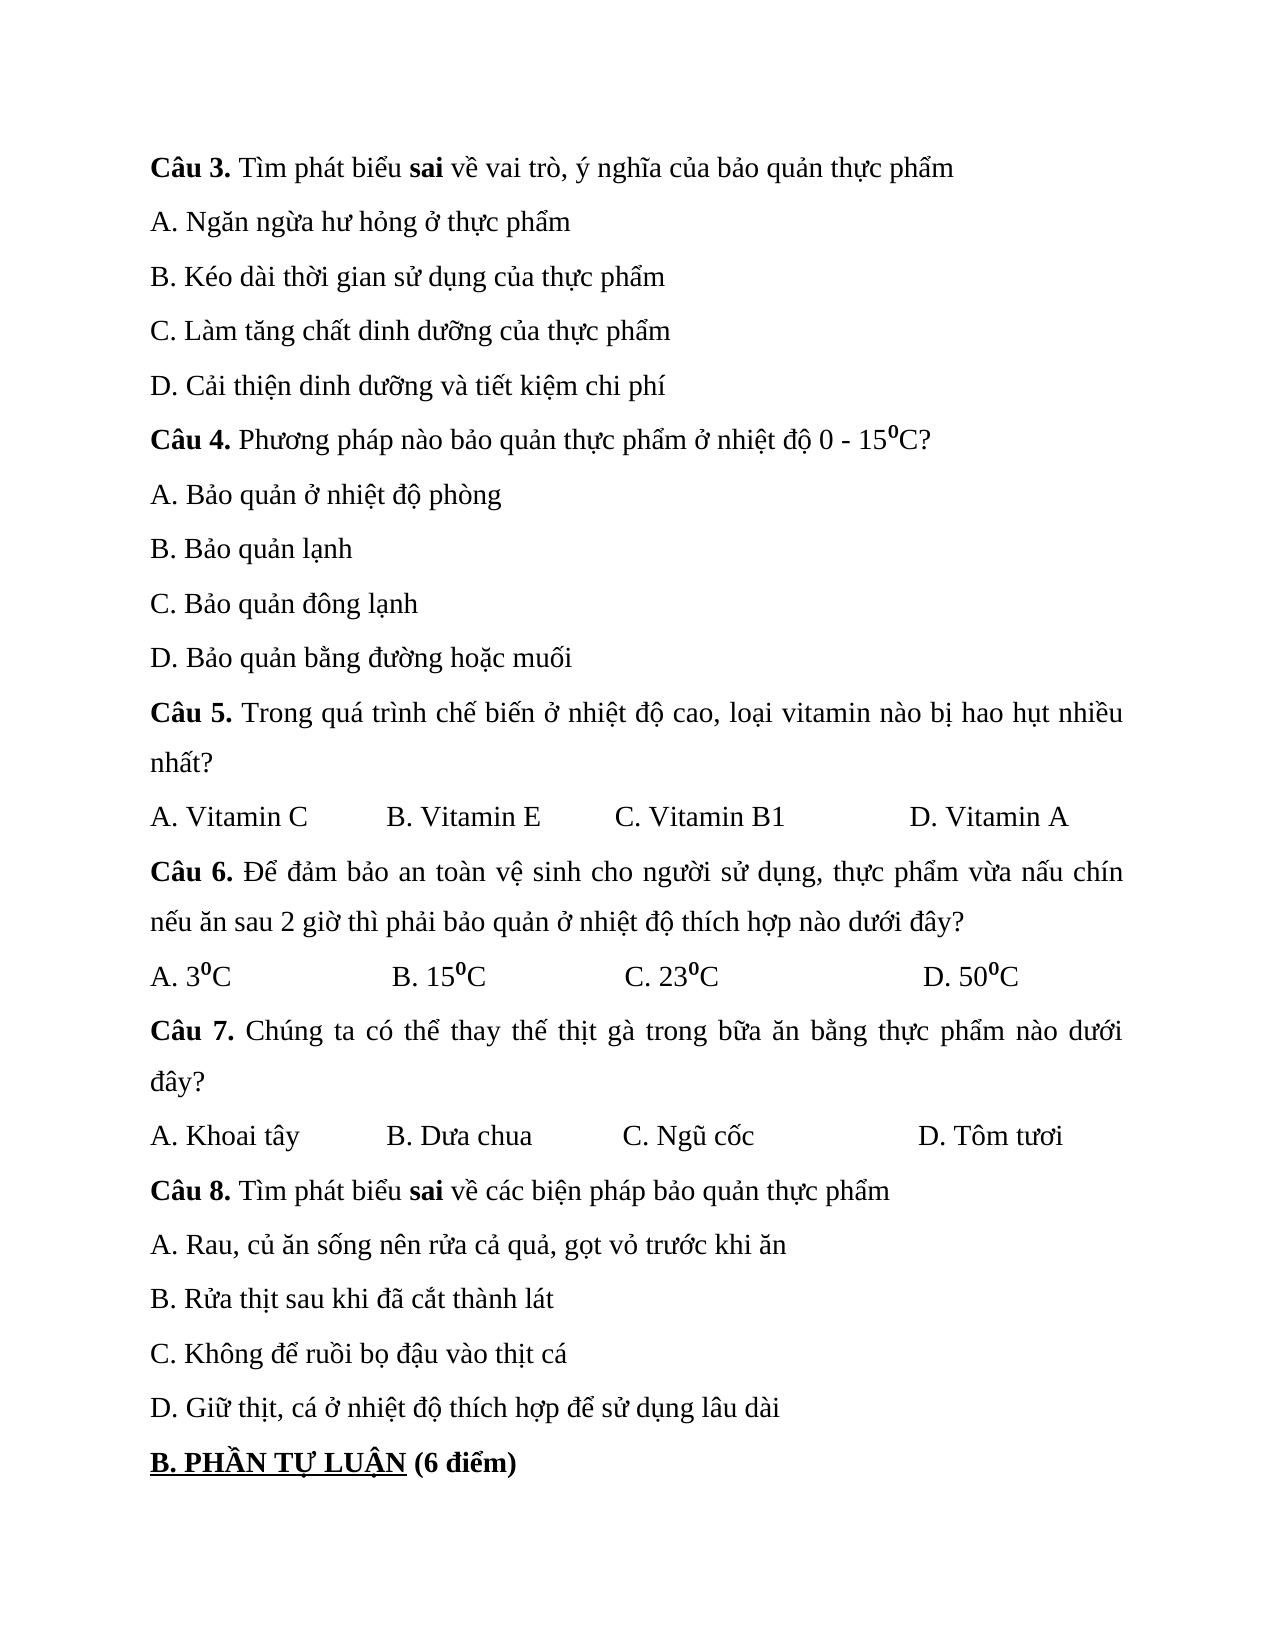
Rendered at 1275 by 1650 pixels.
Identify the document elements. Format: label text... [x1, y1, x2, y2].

text B. Bảo quản lạnh [150, 531, 1125, 565]
text A. Khoai tây B. Dưa chua C. Ngũ cốc D. Tôm tươi [150, 1118, 1125, 1152]
text Câu 8. Tìm phát biểu sai về các biện pháp bảo quản thực phẩm [150, 1173, 1125, 1206]
text A. Rau, củ ăn sống nên rửa cả quả, gọt vỏ trước khi ăn [150, 1227, 1125, 1261]
text B. PHẦN TỰ LUẬN (6 điểm) [150, 1445, 1125, 1478]
text A. Bảo quản ở nhiệt độ phòng [150, 477, 1125, 510]
text Câu 6. Để đảm bảo an toàn vệ sinh cho người sử dụng, thực phẩm vừa nấu chín nếu ăn sau 2 giờ thì phải bảo quản ở nhiệt độ thích hợp nào dưới đây? [150, 854, 1125, 938]
text D. Giữ thịt, cá ở nhiệt độ thích hợp để sử dụng lâu dài [150, 1391, 1125, 1424]
text C. Làm tăng chất dinh dưỡng của thực phẩm [150, 313, 1125, 347]
text B. Kéo dài thời gian sử dụng của thực phẩm [150, 259, 1125, 292]
text D. Bảo quản bằng đường hoặc muối [150, 640, 1125, 674]
text A. Vitamin C B. Vitamin E C. Vitamin B1 D. Vitamin A [150, 799, 1125, 833]
text Câu 4. Phương pháp nào bảo quản thực phẩm ở nhiệt độ 0 - 15⁰C? [150, 422, 1125, 456]
text C. Không để ruồi bọ đậu vào thịt cá [150, 1336, 1125, 1369]
text A. Ngăn ngừa hư hỏng ở thực phẩm [150, 204, 1125, 238]
text Câu 3. Tìm phát biểu sai về vai trò, ý nghĩa của bảo quản thực phẩm [150, 150, 1125, 183]
text C. Bảo quản đông lạnh [150, 586, 1125, 619]
text Câu 7. Chúng ta có thể thay thế thịt gà trong bữa ăn bằng thực phẩm nào dưới đây? [150, 1013, 1125, 1097]
text B. Rửa thịt sau khi đã cắt thành lát [150, 1282, 1125, 1315]
text D. Cải thiện dinh dưỡng và tiết kiệm chi phí [150, 368, 1125, 401]
text A. 3⁰C B. 15⁰C C. 23⁰C D. 50⁰C [150, 959, 1125, 992]
text Câu 5. Trong quá trình chế biến ở nhiệt độ cao, loại vitamin nào bị hao hụt nhiều nhất? [150, 695, 1125, 779]
